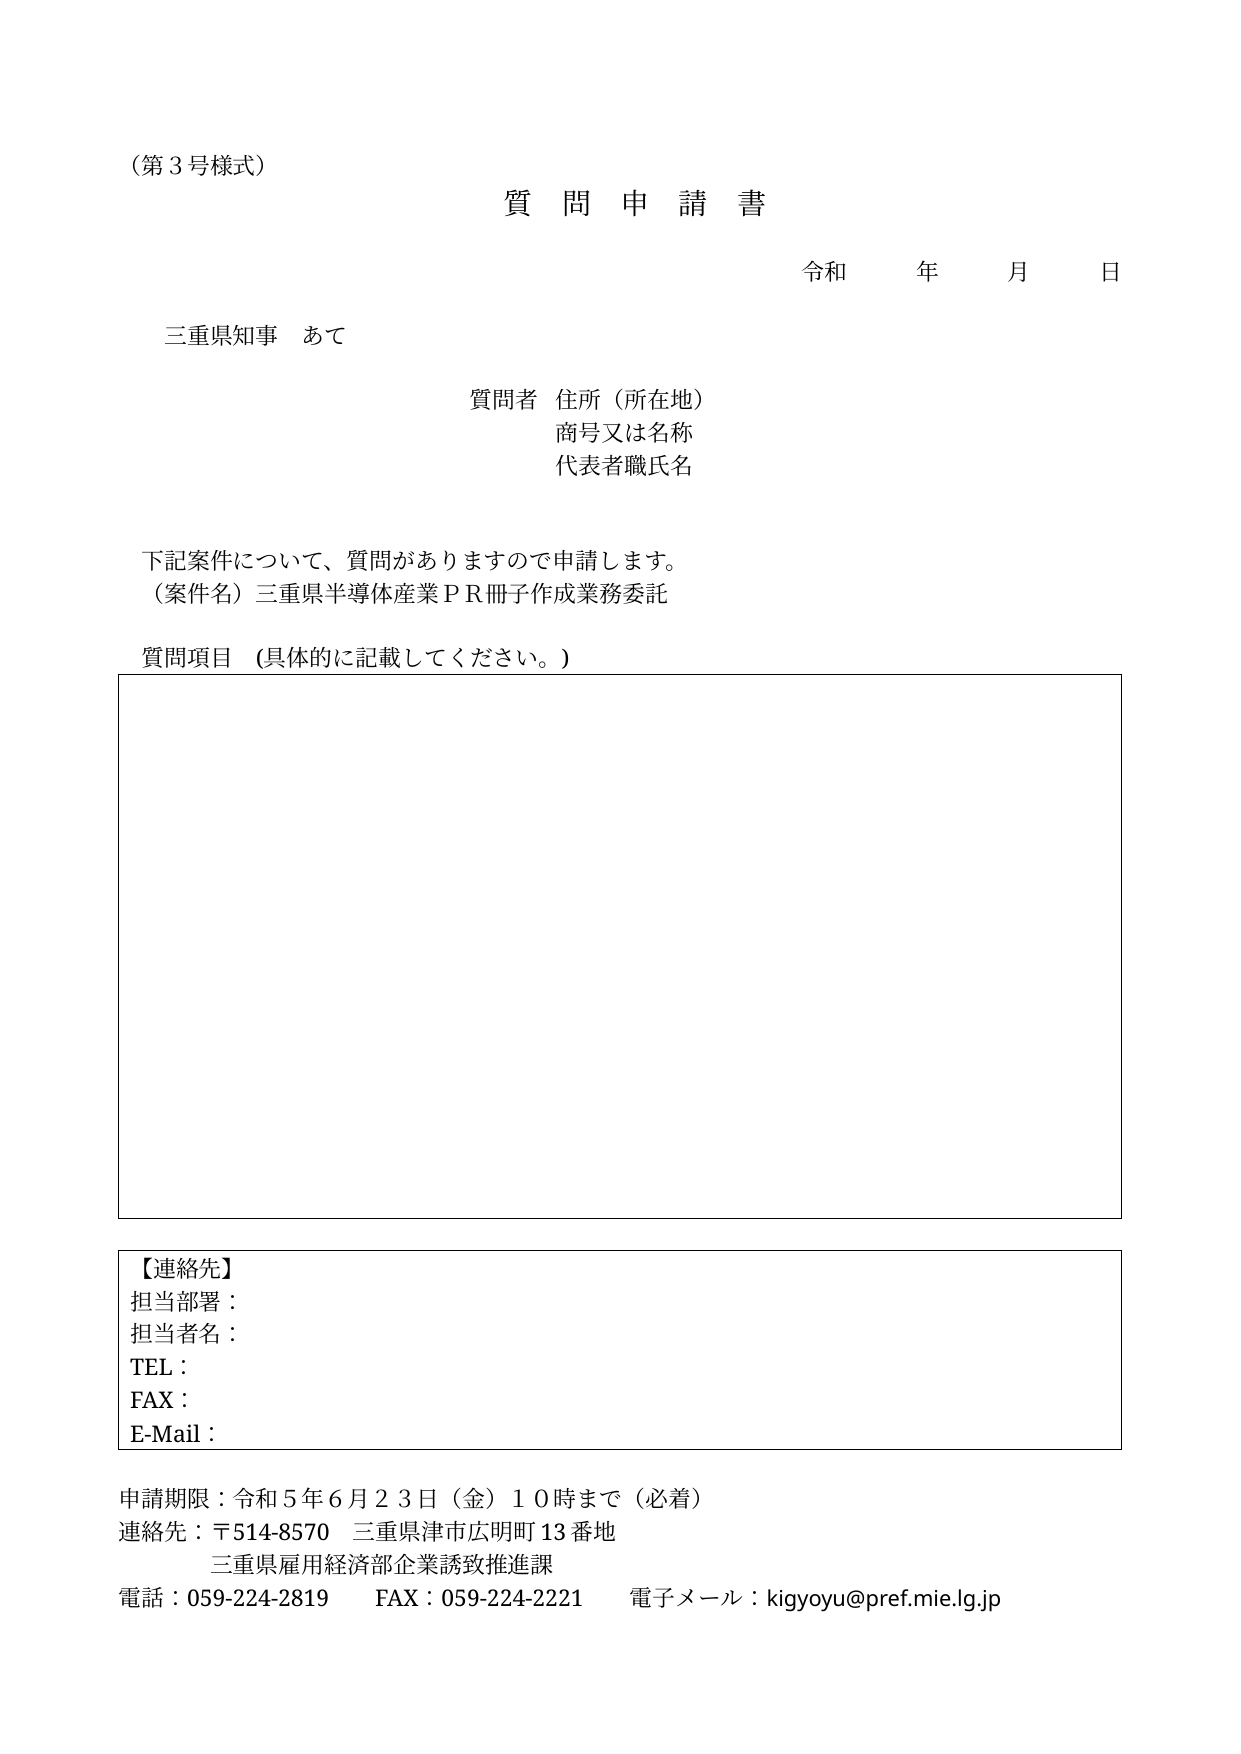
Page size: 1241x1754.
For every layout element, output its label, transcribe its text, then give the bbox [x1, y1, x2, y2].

text 質問項目 (具体的に記載してください。) [118, 640, 1122, 673]
text 申請期限：令和５年６月２３日（金）１０時まで（必着） [118, 1481, 1122, 1514]
text 代表者職氏名 [512, 448, 1122, 481]
text 令和 年 月 日 [118, 254, 1122, 287]
text 三重県知事 あて [118, 318, 1122, 351]
text 質問者 住所（所在地） [446, 382, 1122, 415]
table_header 【連絡先】 担当部署： 担当者名： TEL： FAX： E-Mail： [119, 1251, 1121, 1449]
text （案件名）三重県半導体産業ＰＲ冊子作成業務委託 [118, 576, 1122, 609]
table_header [119, 675, 1121, 1217]
text 電話：059-224-2819 FAX：059-224-2221 電子メール：kigyoyu@pref.mie.lg.jp [118, 1580, 1030, 1613]
text 三重県雇用経済部企業誘致推進課 [118, 1547, 1122, 1580]
text 質 問 申 請 書 [118, 181, 1122, 222]
text 商号又は名称 [512, 415, 1122, 448]
text 連絡先：〒514-8570 三重県津市広明町13番地 [118, 1514, 1122, 1547]
text 下記案件について、質問がありますので申請します。 [118, 543, 1122, 576]
text （第３号様式） [118, 148, 1122, 181]
